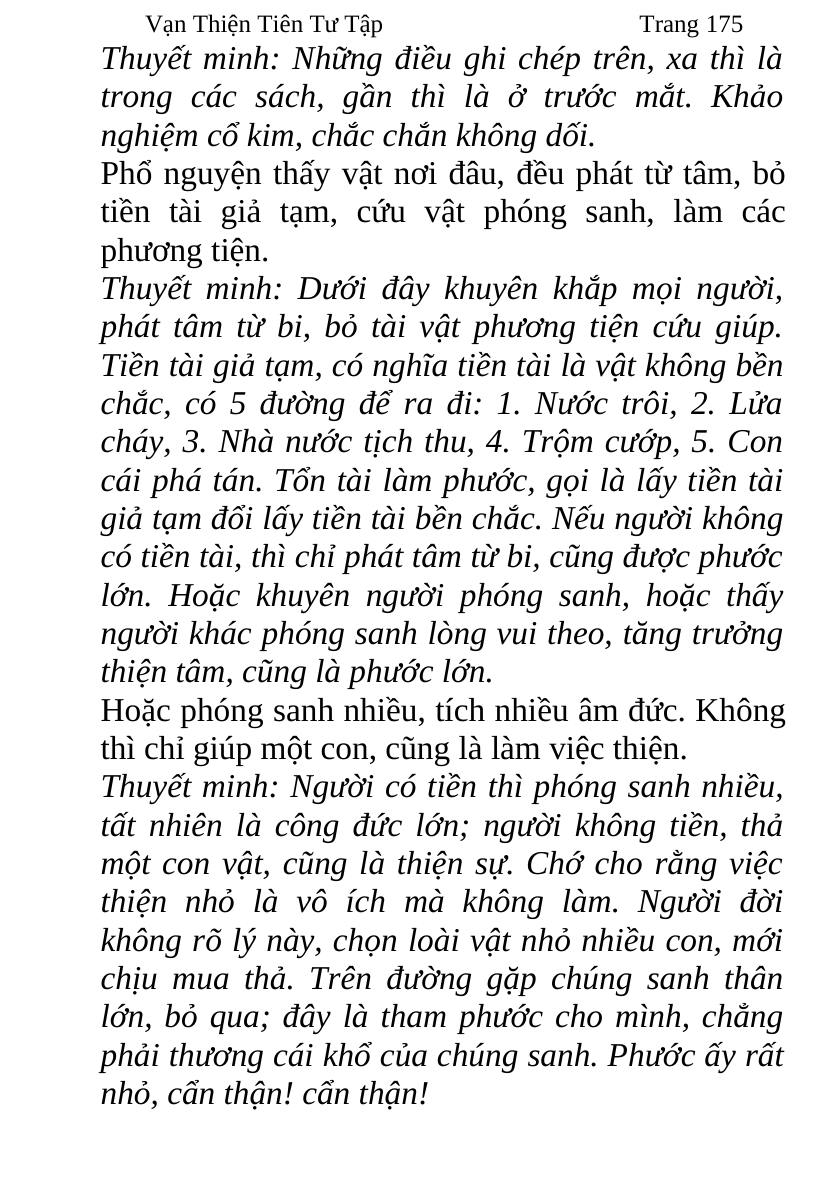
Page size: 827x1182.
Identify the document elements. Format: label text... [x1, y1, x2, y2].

text Thuyết minh: Người có tiền thì phóng sanh nhiều, tất nhiên là công đức lớn; người không tiền, thả một con vật, cũng là thiện sự. Chớ cho rằng việc thiện nhỏ là vô ích mà không làm. Người đời không rõ lý này, chọn loài vật nhỏ nhiều con, mới chịu mua thả. Trên đường gặp chúng sanh thân lớn, bỏ qua; đây là tham phước cho mình, chẳng phải thương cái khổ của chúng sanh. Phước ấy rất nhỏ, cẩn thận! cẩn thận! [100, 766, 787, 1111]
text Thuyết minh: Những điều ghi chép trên, xa thì là trong các sách, gần thì là ở trước mắt. Khảo nghiệm cổ kim, chắc chắn không dối. [100, 38, 787, 153]
text Phổ nguyện thấy vật nơi đâu, đều phát từ tâm, bỏ tiền tài giả tạm, cứu vật phóng sanh, làm các phương tiện. [100, 153, 787, 268]
text Hoặc phóng sanh nhiều, tích nhiều âm đức. Không thì chỉ giúp một con, cũng là làm việc thiện. [100, 690, 787, 766]
text Thuyết minh: Dưới đây khuyên khắp mọi người, phát tâm từ bi, bỏ tài vật phương tiện cứu giúp. Tiền tài giả tạm, có nghĩa tiền tài là vật không bền chắc, có 5 đường để ra đi: 1. Nước trôi, 2. Lửa cháy, 3. Nhà nước tịch thu, 4. Trộm cướp, 5. Con cái phá tán. Tổn tài làm phước, gọi là lấy tiền tài giả tạm đổi lấy tiền tài bền chắc. Nếu người không có tiền tài, thì chỉ phát tâm từ bi, cũng được phước lớn. Hoặc khuyên người phóng sanh, hoặc thấy người khác phóng sanh lòng vui theo, tăng trưởng thiện tâm, cũng là phước lớn. [100, 268, 787, 690]
